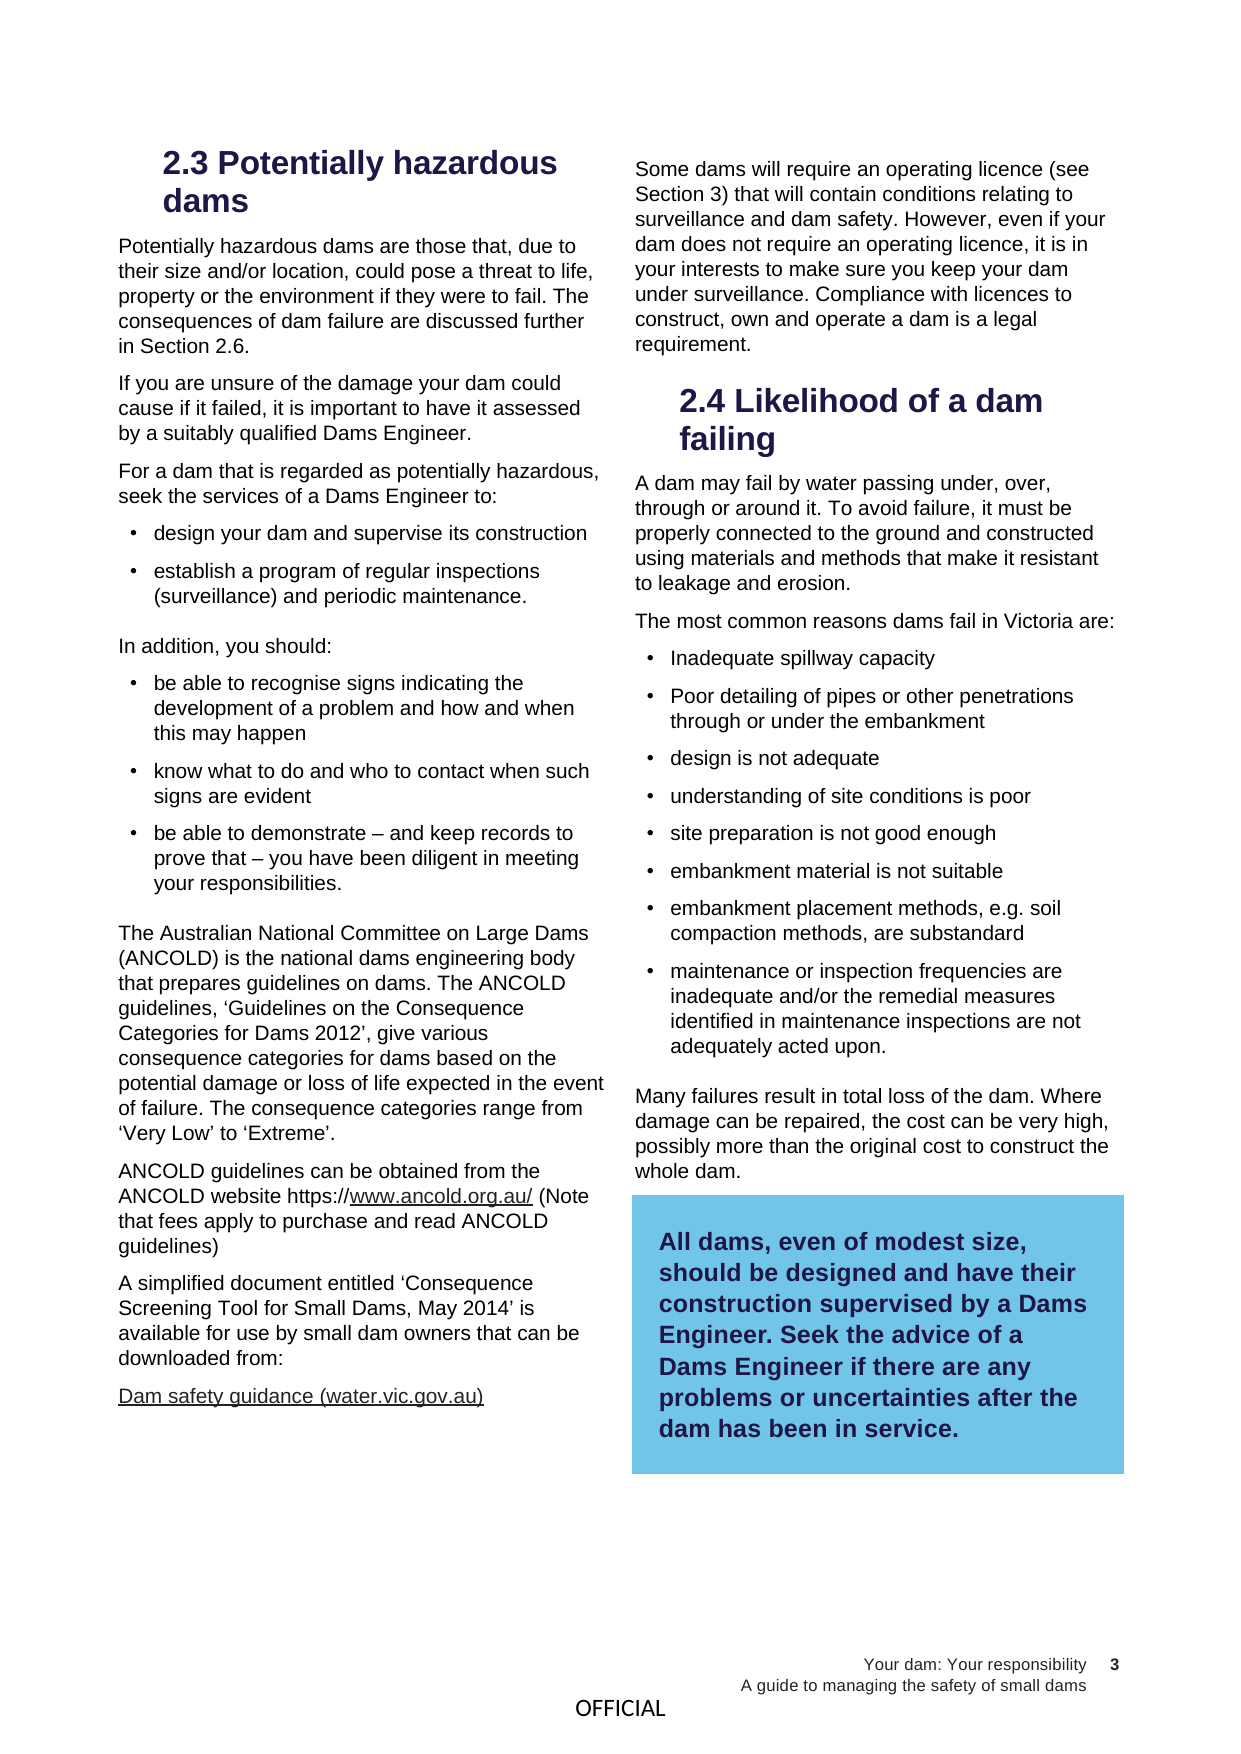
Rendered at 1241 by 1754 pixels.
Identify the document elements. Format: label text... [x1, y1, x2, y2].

list be able to recognise signs indicating the development of a problem and how and when this may happen [130, 670, 605, 745]
list Inadequate spillway capacity [647, 645, 1122, 670]
subtitle Potentially hazardous dams [162, 143, 605, 220]
text Potentially hazardous dams are those that, due to their size and/or location, could pose a threat to life, property or the environment if they were to fail. The consequences of dam failure are discussed further in Section 2.6. [118, 232, 605, 357]
text A dam may fail by water passing under, over, through or around it. To avoid failure, it must be properly connected to the ground and constructed using materials and methods that make it resistant to leakage and erosion. [635, 470, 1122, 595]
text For a dam that is regarded as potentially hazardous, seek the services of a Dams Engineer to: [118, 457, 605, 507]
list site preparation is not good enough [647, 820, 1122, 845]
text If you are unsure of the damage your dam could cause if it failed, it is important to have it assessed by a suitably qualified Dams Engineer. [118, 370, 605, 445]
list be able to demonstrate – and keep records to prove that – you have been diligent in meeting your responsibilities. [130, 820, 605, 895]
subtitle Likelihood of a dam failing [679, 381, 1122, 457]
list Poor detailing of pipes or other penetrations through or under the embankment [647, 682, 1122, 732]
list embankment placement methods, e.g. soil compaction methods, are substandard [647, 895, 1122, 945]
text A simplified document entitled ‘Consequence Screening Tool for Small Dams, May 2014’ is available for use by small dam owners that can be downloaded from: [118, 1270, 605, 1370]
list design your dam and supervise its construction [130, 520, 605, 545]
text Some dams will require an operating licence (see Section 3) that will contain conditions relating to surveillance and dam safety. However, even if your dam does not require an operating licence, it is in your interests to make sure you keep your dam under surveillance. Compliance with licences to construct, own and operate a dam is a legal requirement. [635, 156, 1122, 356]
list maintenance or inspection frequencies are inadequate and/or the remedial measures identified in maintenance inspections are not adequately acted upon. [647, 957, 1122, 1057]
text In addition, you should: [118, 632, 605, 657]
list design is not adequate [647, 745, 1122, 770]
text Dam safety guidance (water.vic.gov.au) [118, 1382, 605, 1407]
list understanding of site conditions is poor [647, 782, 1122, 807]
text The most common reasons dams fail in Victoria are: [635, 607, 1122, 632]
text Many failures result in total loss of the dam. Where damage can be repaired, the cost can be very high, possibly more than the original cost to construct the whole dam. [635, 1082, 1122, 1182]
list embankment material is not suitable [647, 857, 1122, 882]
text The Australian National Committee on Large Dams (ANCOLD) is the national dams engineering body that prepares guidelines on dams. The ANCOLD guidelines, ‘Guidelines on the Consequence Categories for Dams 2012’, give various consequence categories for dams based on the potential damage or loss of life expected in the event of failure. The consequence categories range from ‘Very Low’ to ‘Extreme’. [118, 920, 605, 1145]
list establish a program of regular inspections (surveillance) and periodic maintenance. [130, 557, 605, 607]
subtitle All dams, even of modest size, should be designed and have their construction supervised by a Dams Engineer. Seek the advice of a Dams Engineer if there are any problems or uncertainties after the dam has been in service. [634, 1196, 1123, 1473]
list know what to do and who to contact when such signs are evident [130, 757, 605, 807]
text ANCOLD guidelines can be obtained from the ANCOLD website https://www.ancold.org.au/ (Note that fees apply to purchase and read ANCOLD guidelines) [118, 1157, 605, 1257]
